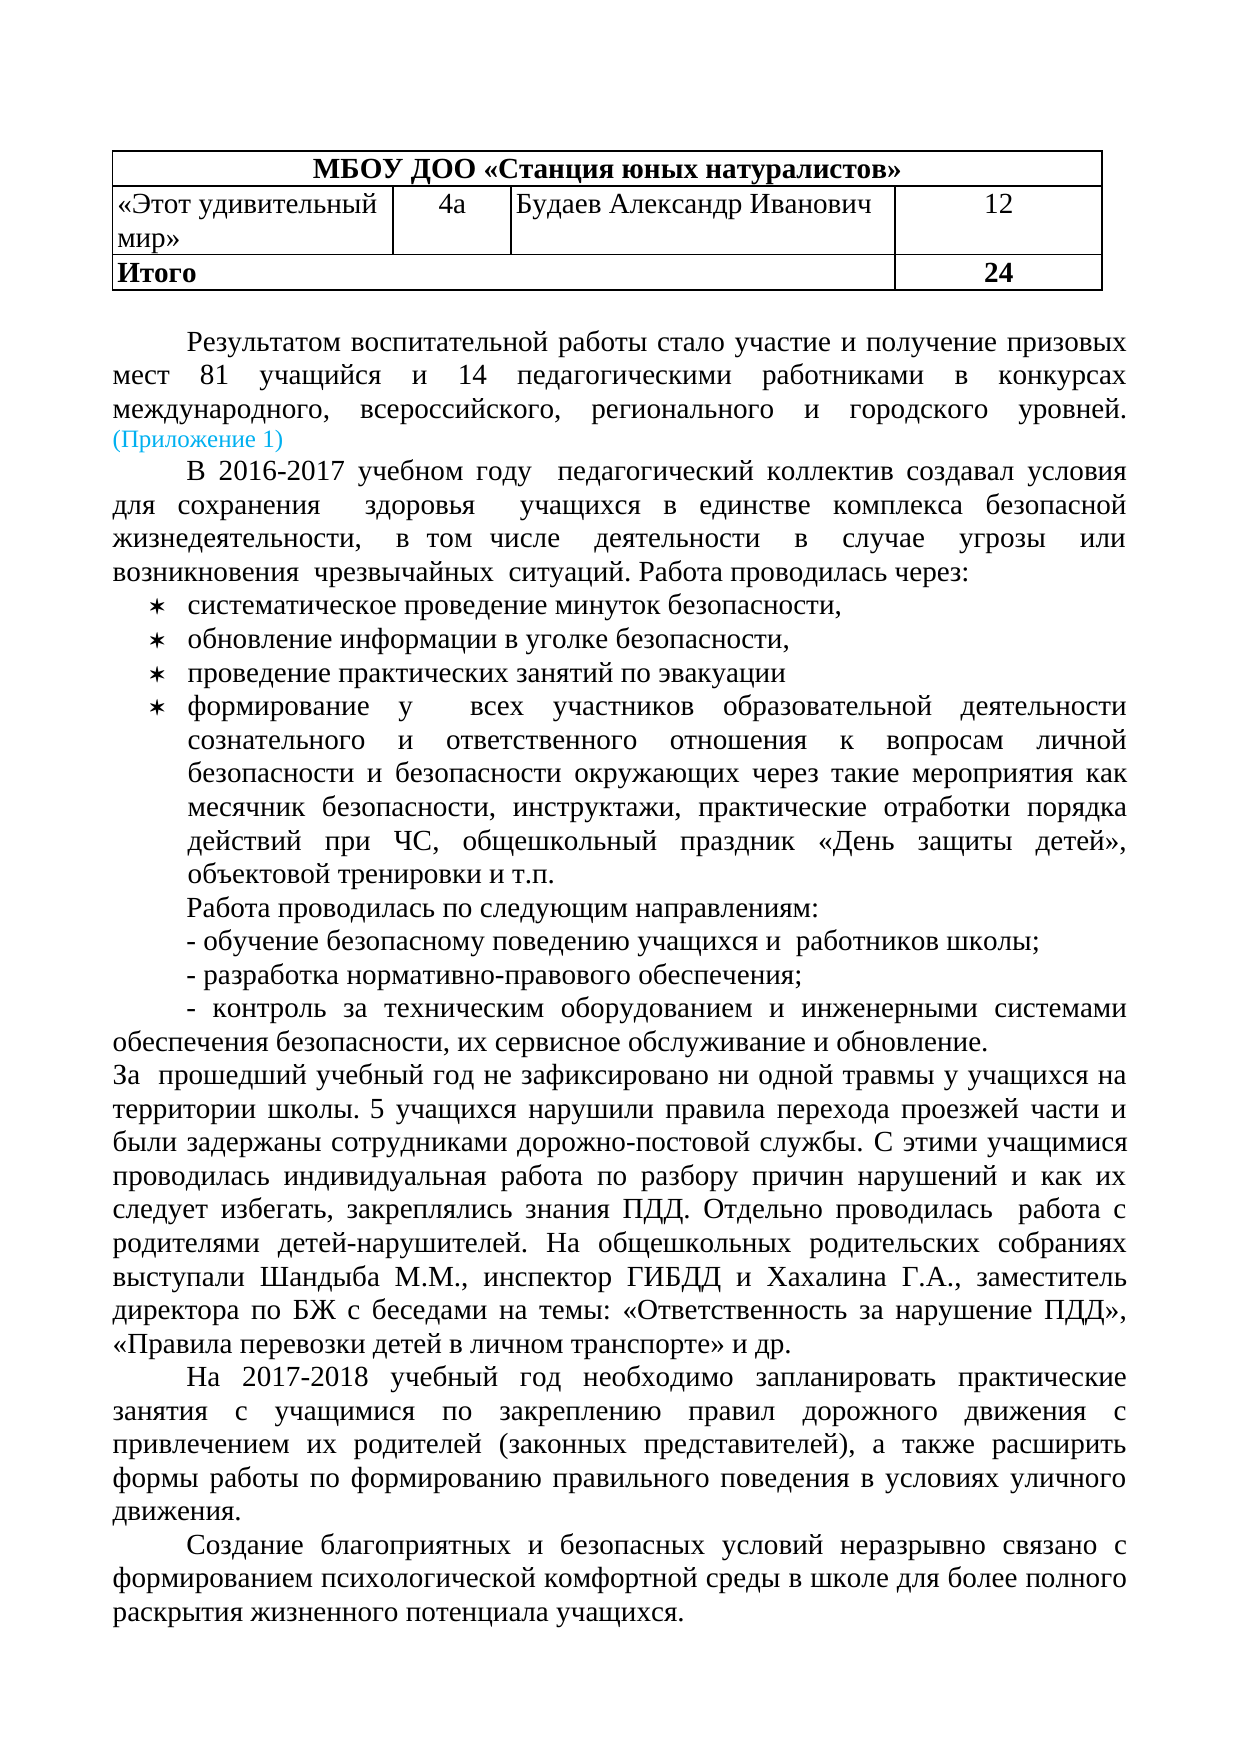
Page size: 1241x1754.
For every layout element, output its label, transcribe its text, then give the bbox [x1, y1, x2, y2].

table_cell МБОУ ДОО «Станция юных натуралистов» [113, 152, 1101, 185]
table_cell Будаев Александр Иванович [512, 187, 894, 254]
text Результатом воспитательной работы стало участие и получение призовых мест 81 учащийся и 14 педагогическими работниками в конкурсах международного, всероссийского, регионального и городского уровней. (Приложение 1) [112, 324, 1128, 453]
text Работа проводилась по следующим направлениям: [112, 890, 1128, 923]
list обновление информации в уголке безопасности, [150, 621, 1128, 655]
table_cell 24 [896, 255, 1101, 289]
text - контроль за техническим оборудованием и инженерными системами обеспечения безопасности, их сервисное обслуживание и обновление. [112, 990, 1128, 1057]
list систематическое проведение минуток безопасности, [150, 587, 1128, 621]
table_cell 4а [394, 187, 510, 254]
text В 2016-2017 учебном году педагогический коллектив создавал условия для сохранения здоровья учащихся в единстве комплекса безопасной жизнедеятельности, в том числе деятельности в случае угрозы или возникновения чрезвычайных ситуаций. Работа проводилась через: [112, 453, 1128, 587]
table_cell Итого [113, 255, 894, 289]
text Создание благоприятных и безопасных условий неразрывно связано с формированием психологической комфортной среды в школе для более полного раскрытия жизненного потенциала учащихся. [112, 1527, 1128, 1628]
table_cell 12 [896, 187, 1101, 254]
text - обучение безопасному поведению учащихся и работников школы; [112, 923, 1128, 957]
table_cell «Этот удивительный мир» [113, 187, 392, 254]
text За прошедший учебный год не зафиксировано ни одной травмы у учащихся на территории школы. 5 учащихся нарушили правила перехода проезжей части и были задержаны сотрудниками дорожно-постовой службы. С этими учащимися проводилась индивидуальная работа по разбору причин нарушений и как их следует избегать, закреплялись знания ПДД. Отдельно проводилась работа с родителями детей-нарушителей. На общешкольных родительских собраниях выступали Шандыба М.М., инспектор ГИБДД и Хахалина Г.А., заместитель директора по БЖ с беседами на темы: «Ответственность за нарушение ПДД», «Правила перевозки детей в личном транспорте» и др. [112, 1057, 1128, 1359]
text - разработка нормативно-правового обеспечения; [112, 957, 1128, 990]
list проведение практических занятий по эвакуации [150, 655, 1128, 688]
list формирование у всех участников образовательной деятельности сознательного и ответственного отношения к вопросам личной безопасности и безопасности окружающих через такие мероприятия как месячник безопасности, инструктажи, практические отработки порядка действий при ЧС, общешкольный праздник «День защиты детей», объектовой тренировки и т.п. [150, 688, 1128, 890]
text На 2017-2018 учебный год необходимо запланировать практические занятия с учащимися по закреплению правил дорожного движения с привлечением их родителей (законных представителей), а также расширить формы работы по формированию правильного поведения в условиях уличного движения. [112, 1359, 1128, 1527]
